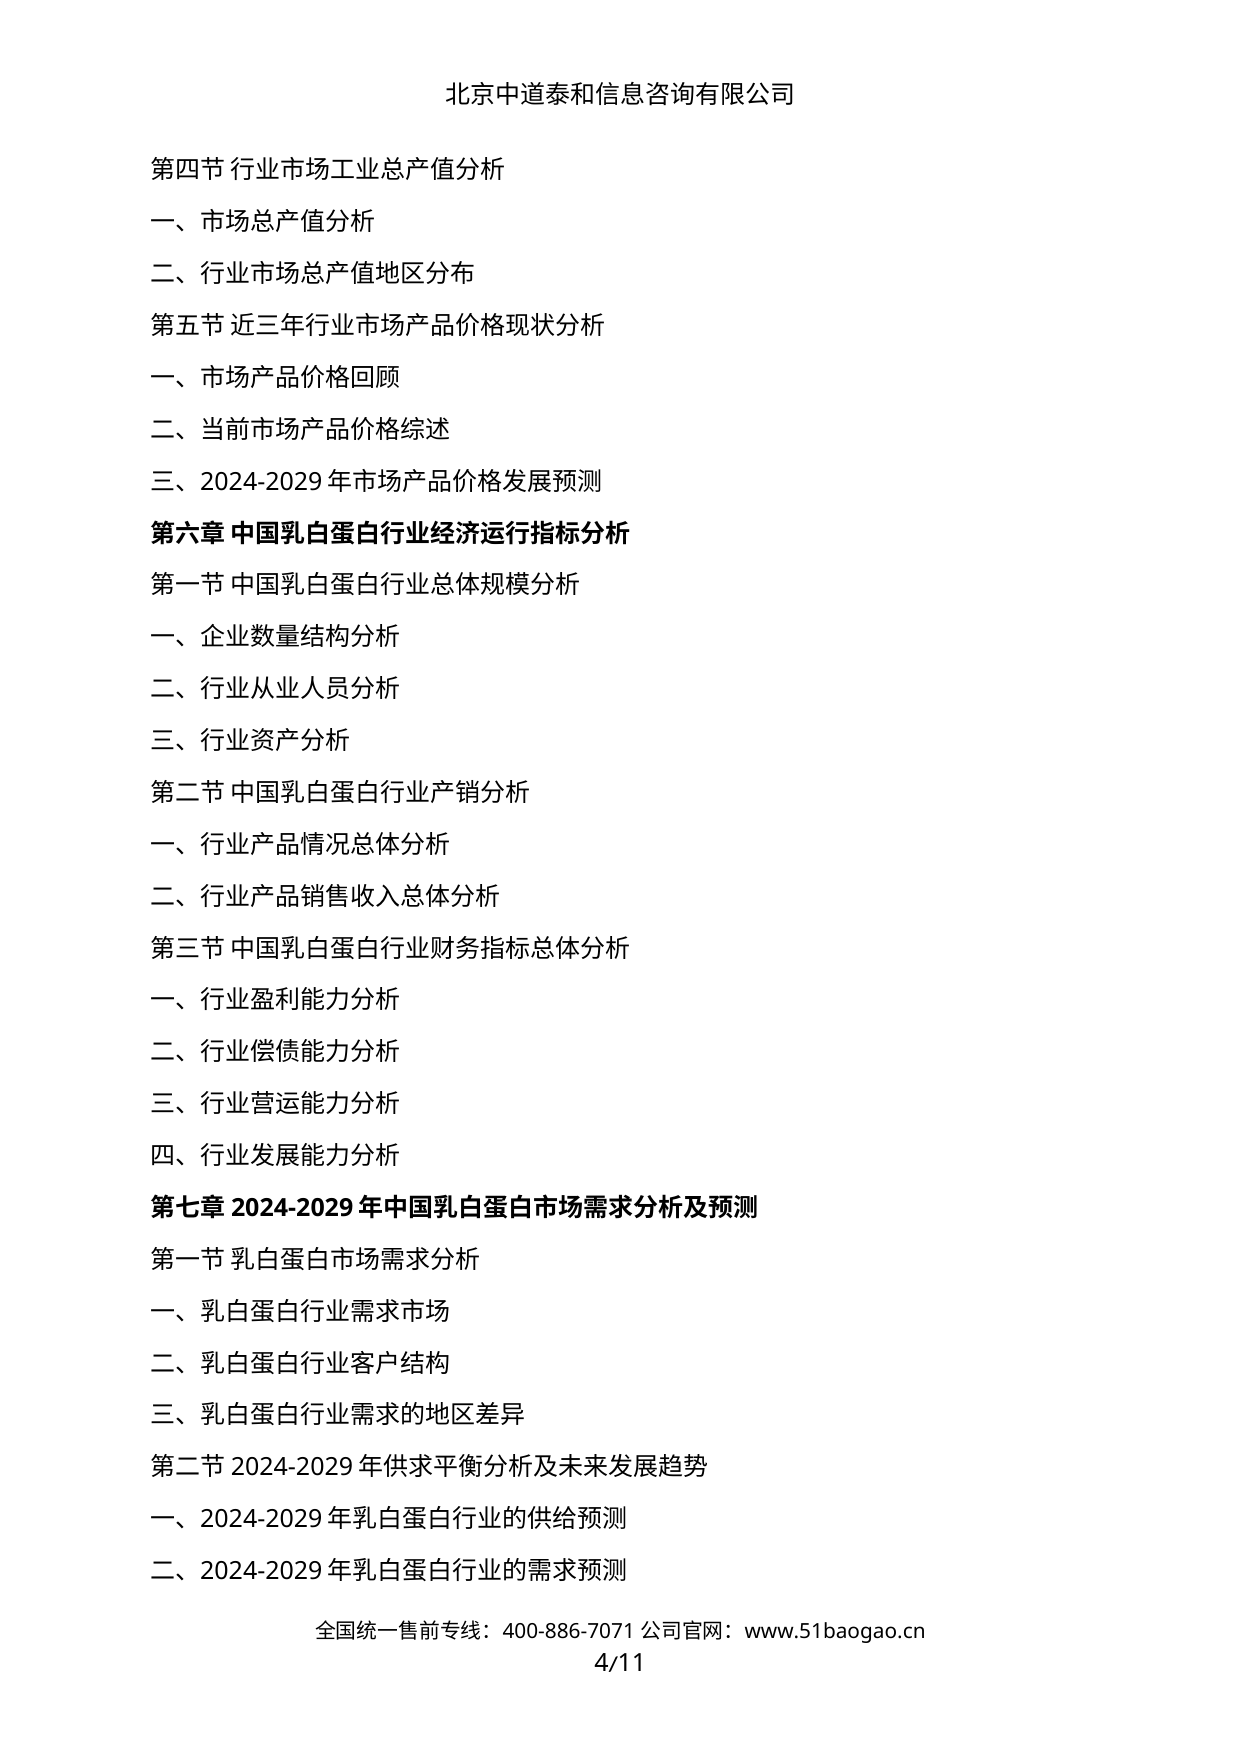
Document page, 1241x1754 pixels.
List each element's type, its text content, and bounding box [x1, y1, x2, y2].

text 二、行业从业人员分析 [150, 669, 1090, 705]
text 一、企业数量结构分析 [150, 617, 1090, 653]
text 二、2024-2029年乳白蛋白行业的需求预测 [150, 1551, 1090, 1587]
text 二、行业产品销售收入总体分析 [150, 876, 1090, 912]
text 一、2024-2029年乳白蛋白行业的供给预测 [150, 1499, 1090, 1535]
text 三、行业资产分析 [150, 721, 1090, 757]
text 第四节 行业市场工业总产值分析 [150, 150, 1090, 186]
text 四、行业发展能力分析 [150, 1136, 1090, 1172]
text 第六章 中国乳白蛋白行业经济运行指标分析 [150, 513, 1090, 549]
text 一、乳白蛋白行业需求市场 [150, 1291, 1090, 1327]
text 第七章 2024-2029年中国乳白蛋白市场需求分析及预测 [150, 1187, 1090, 1224]
text 三、行业营运能力分析 [150, 1084, 1090, 1120]
text 第五节 近三年行业市场产品价格现状分析 [150, 306, 1090, 342]
text 二、乳白蛋白行业客户结构 [150, 1343, 1090, 1379]
text 第二节 中国乳白蛋白行业产销分析 [150, 772, 1090, 809]
text 第二节 2024-2029年供求平衡分析及未来发展趋势 [150, 1447, 1090, 1483]
text 第一节 中国乳白蛋白行业总体规模分析 [150, 565, 1090, 601]
text 一、市场产品价格回顾 [150, 357, 1090, 394]
text 二、当前市场产品价格综述 [150, 409, 1090, 446]
text 第三节 中国乳白蛋白行业财务指标总体分析 [150, 928, 1090, 964]
text 第一节 乳白蛋白市场需求分析 [150, 1239, 1090, 1276]
text 一、行业盈利能力分析 [150, 980, 1090, 1016]
text 三、乳白蛋白行业需求的地区差异 [150, 1395, 1090, 1431]
text 二、行业市场总产值地区分布 [150, 254, 1090, 290]
text 二、行业偿债能力分析 [150, 1032, 1090, 1068]
text 一、行业产品情况总体分析 [150, 824, 1090, 861]
text 一、市场总产值分析 [150, 202, 1090, 238]
text 三、2024-2029年市场产品价格发展预测 [150, 461, 1090, 497]
